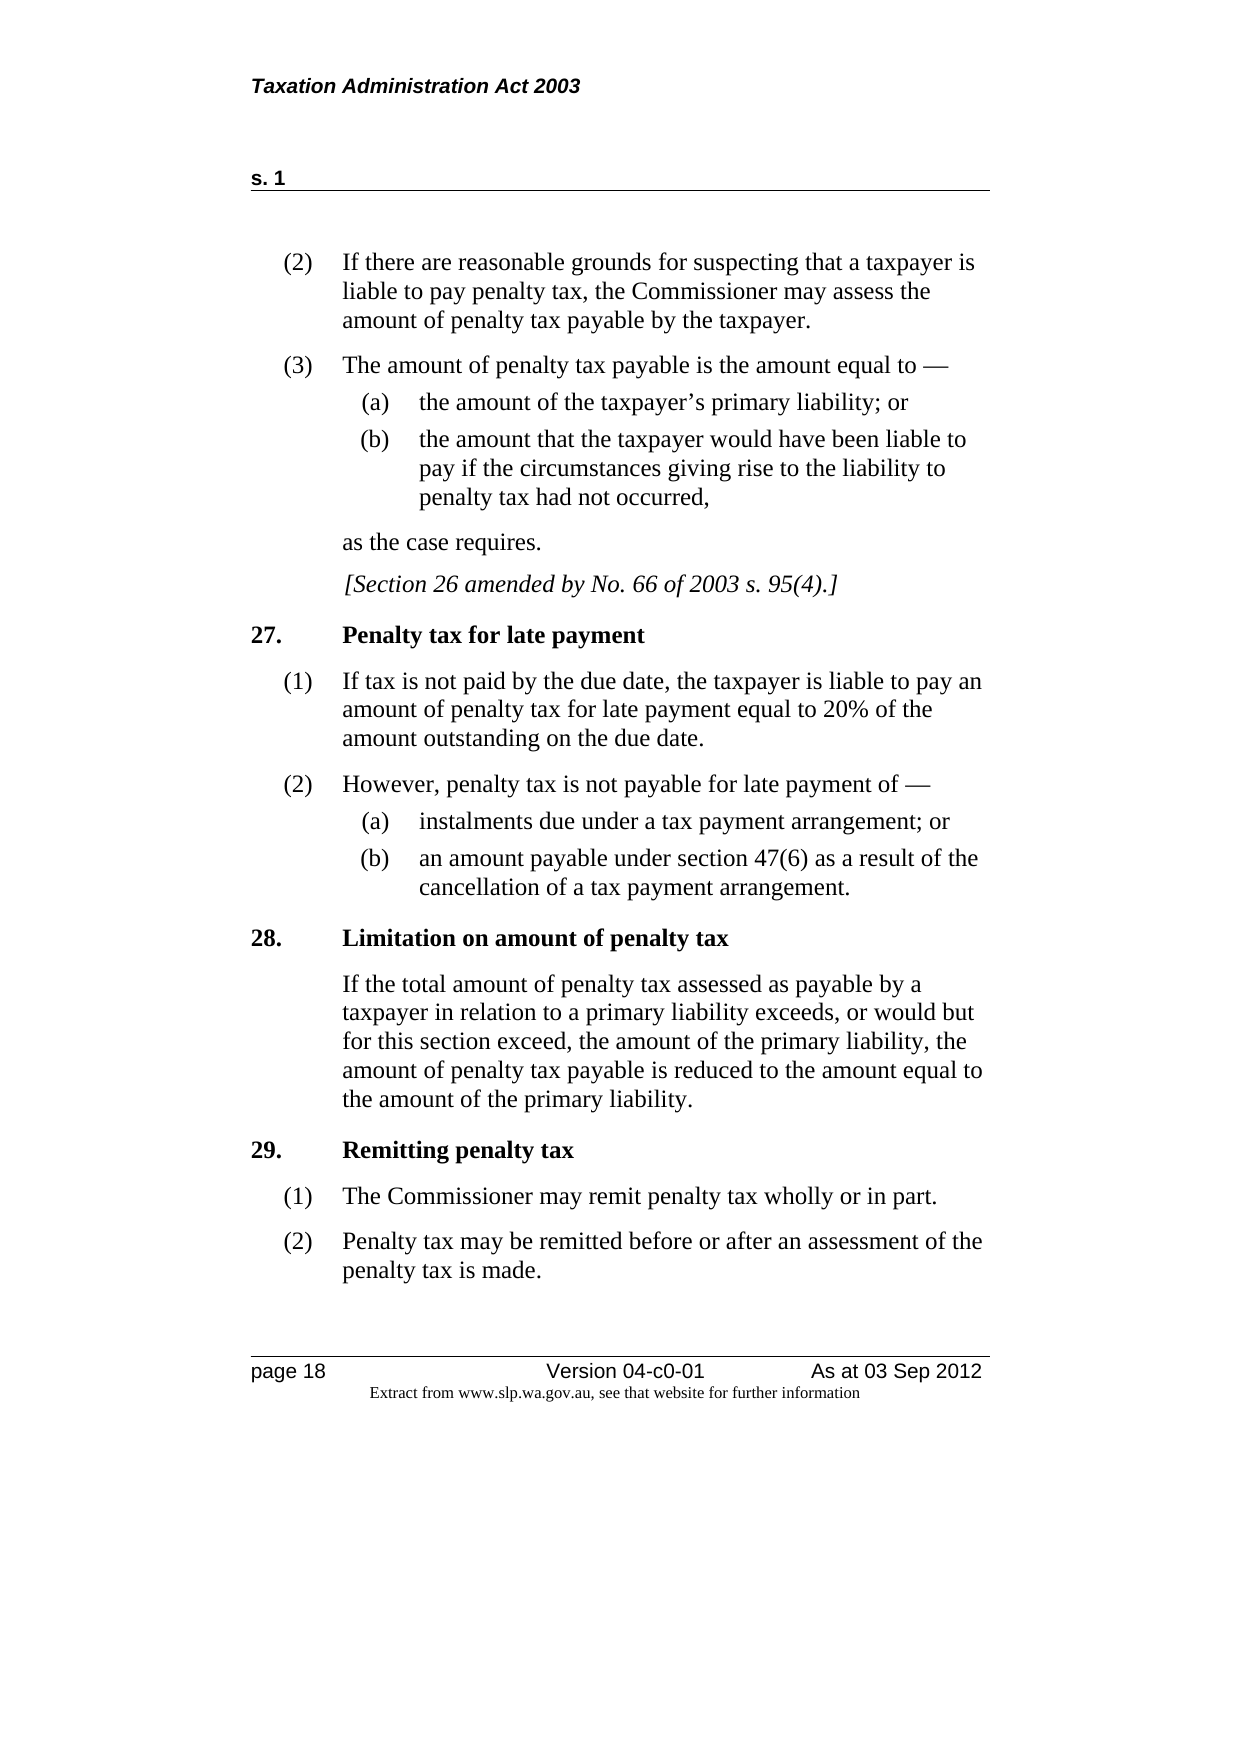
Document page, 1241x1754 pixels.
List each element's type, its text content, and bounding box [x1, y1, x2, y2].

text as the case requires. [251, 527, 990, 556]
subtitle 27. Penalty tax for late payment [251, 620, 990, 649]
text (a) instalments due under a tax payment arrangement; or [251, 806, 990, 834]
text (2) Penalty tax may be remitted before or after an assessment of the penalty tax is made. [251, 1226, 990, 1284]
text (b) the amount that the taxpayer would have been liable to pay if the circumstances giving rise to the liability to penalty tax had not occurred, [251, 424, 990, 511]
text (1) The Commissioner may remit penalty tax wholly or in part. [251, 1181, 990, 1209]
text (b) an amount payable under section 47(6) as a result of the cancellation of a tax payment arrangement. [251, 843, 990, 900]
text [Section 26 amended by No. 66 of 2003 s. 95(4).] [251, 569, 990, 597]
subtitle 28. Limitation on amount of penalty tax [251, 923, 990, 952]
text (1) If tax is not paid by the due date, the taxpayer is liable to pay an amount of penalty tax for late payment equal to 20% of the amount outstanding on the due date. [251, 666, 990, 752]
text (2) If there are reasonable grounds for suspecting that a taxpayer is liable to pay penalty tax, the Commissioner may assess the amount of penalty tax payable by the taxpayer. [251, 247, 990, 334]
text (2) However, penalty tax is not payable for late payment of — [251, 769, 990, 797]
text If the total amount of penalty tax assessed as payable by a taxpayer in relation to a primary liability exceeds, or would but for this section exceed, the amount of the primary liability, the amount of penalty tax payable is reduced to the amount equal to the amount of the primary liability. [251, 969, 990, 1112]
text (a) the amount of the taxpayer’s primary liability; or [251, 387, 990, 416]
subtitle 29. Remitting penalty tax [251, 1135, 990, 1164]
text (3) The amount of penalty tax payable is the amount equal to — [251, 350, 990, 379]
